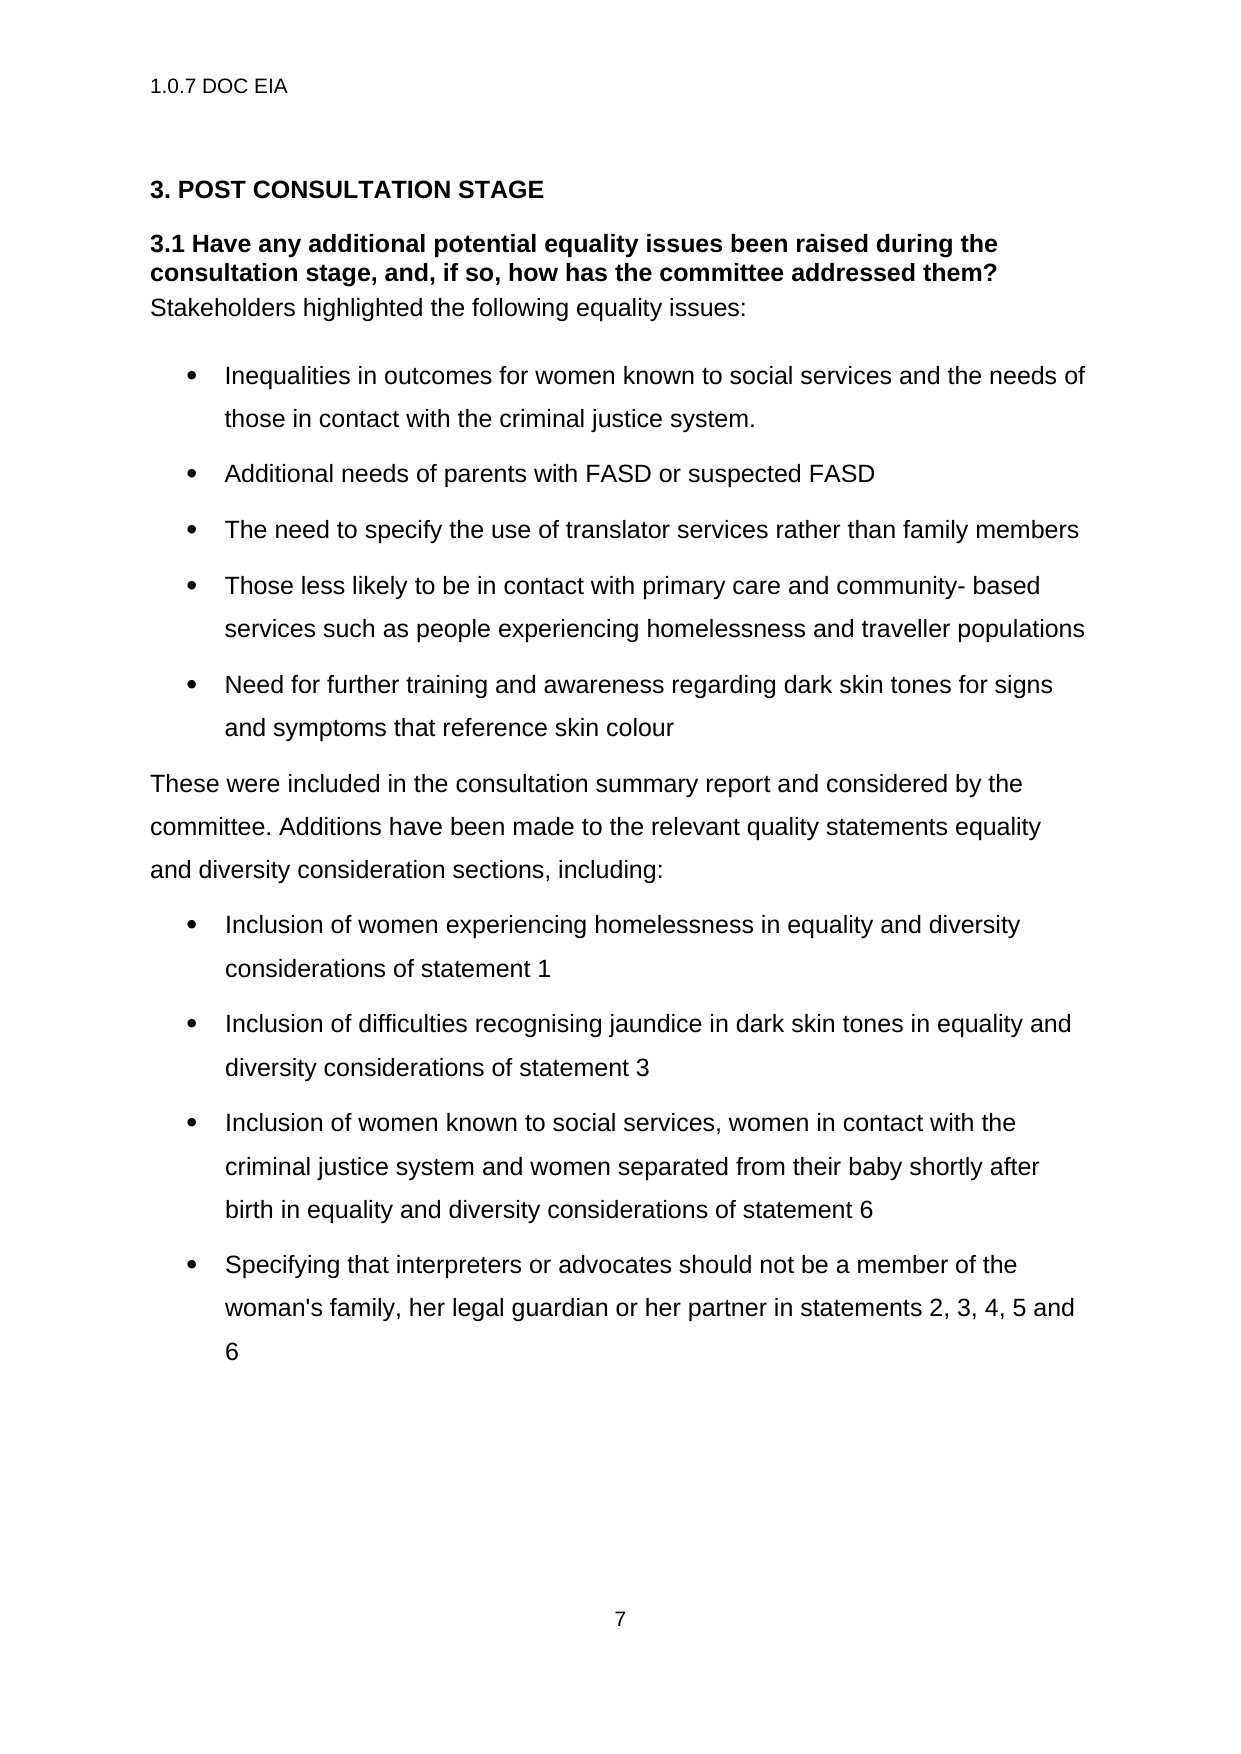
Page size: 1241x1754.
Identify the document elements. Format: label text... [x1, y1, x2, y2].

list Need for further training and awareness regarding dark skin tones for signs and symptoms that reference skin colour [187, 670, 1090, 742]
subtitle 3. POST CONSULTATION STAGE [150, 175, 1090, 204]
list Inclusion of women known to social services, women in contact with the criminal justice system and women separated from their baby shortly after birth in equality and diversity considerations of statement 6 [187, 1108, 1090, 1223]
list Additional needs of parents with FASD or suspected FASD [187, 459, 1090, 488]
subtitle 3.1 Have any additional potential equality issues been raised during the consultation stage, and, if so, how has the committee addressed them? [150, 229, 1090, 286]
list Those less likely to be in contact with primary care and community- based services such as people experiencing homelessness and traveller populations [187, 571, 1090, 643]
text Stakeholders highlighted the following equality issues: [150, 292, 1090, 321]
list Inequalities in outcomes for women known to social services and the needs of those in contact with the criminal justice system. [187, 361, 1090, 433]
list The need to specify the use of translator services rather than family members [187, 515, 1090, 544]
list Specifying that interpreters or advocates should not be a member of the woman's family, her legal guardian or her partner in statements 2, 3, 4, 5 and 6 [187, 1250, 1090, 1365]
list Inclusion of difficulties recognising jaundice in dark skin tones in equality and diversity considerations of statement 3 [187, 1009, 1090, 1081]
text These were included in the consultation summary report and considered by the committee. Additions have been made to the relevant quality statements equality and diversity consideration sections, including: [150, 769, 1090, 884]
list Inclusion of women experiencing homelessness in equality and diversity considerations of statement 1 [187, 911, 1090, 982]
